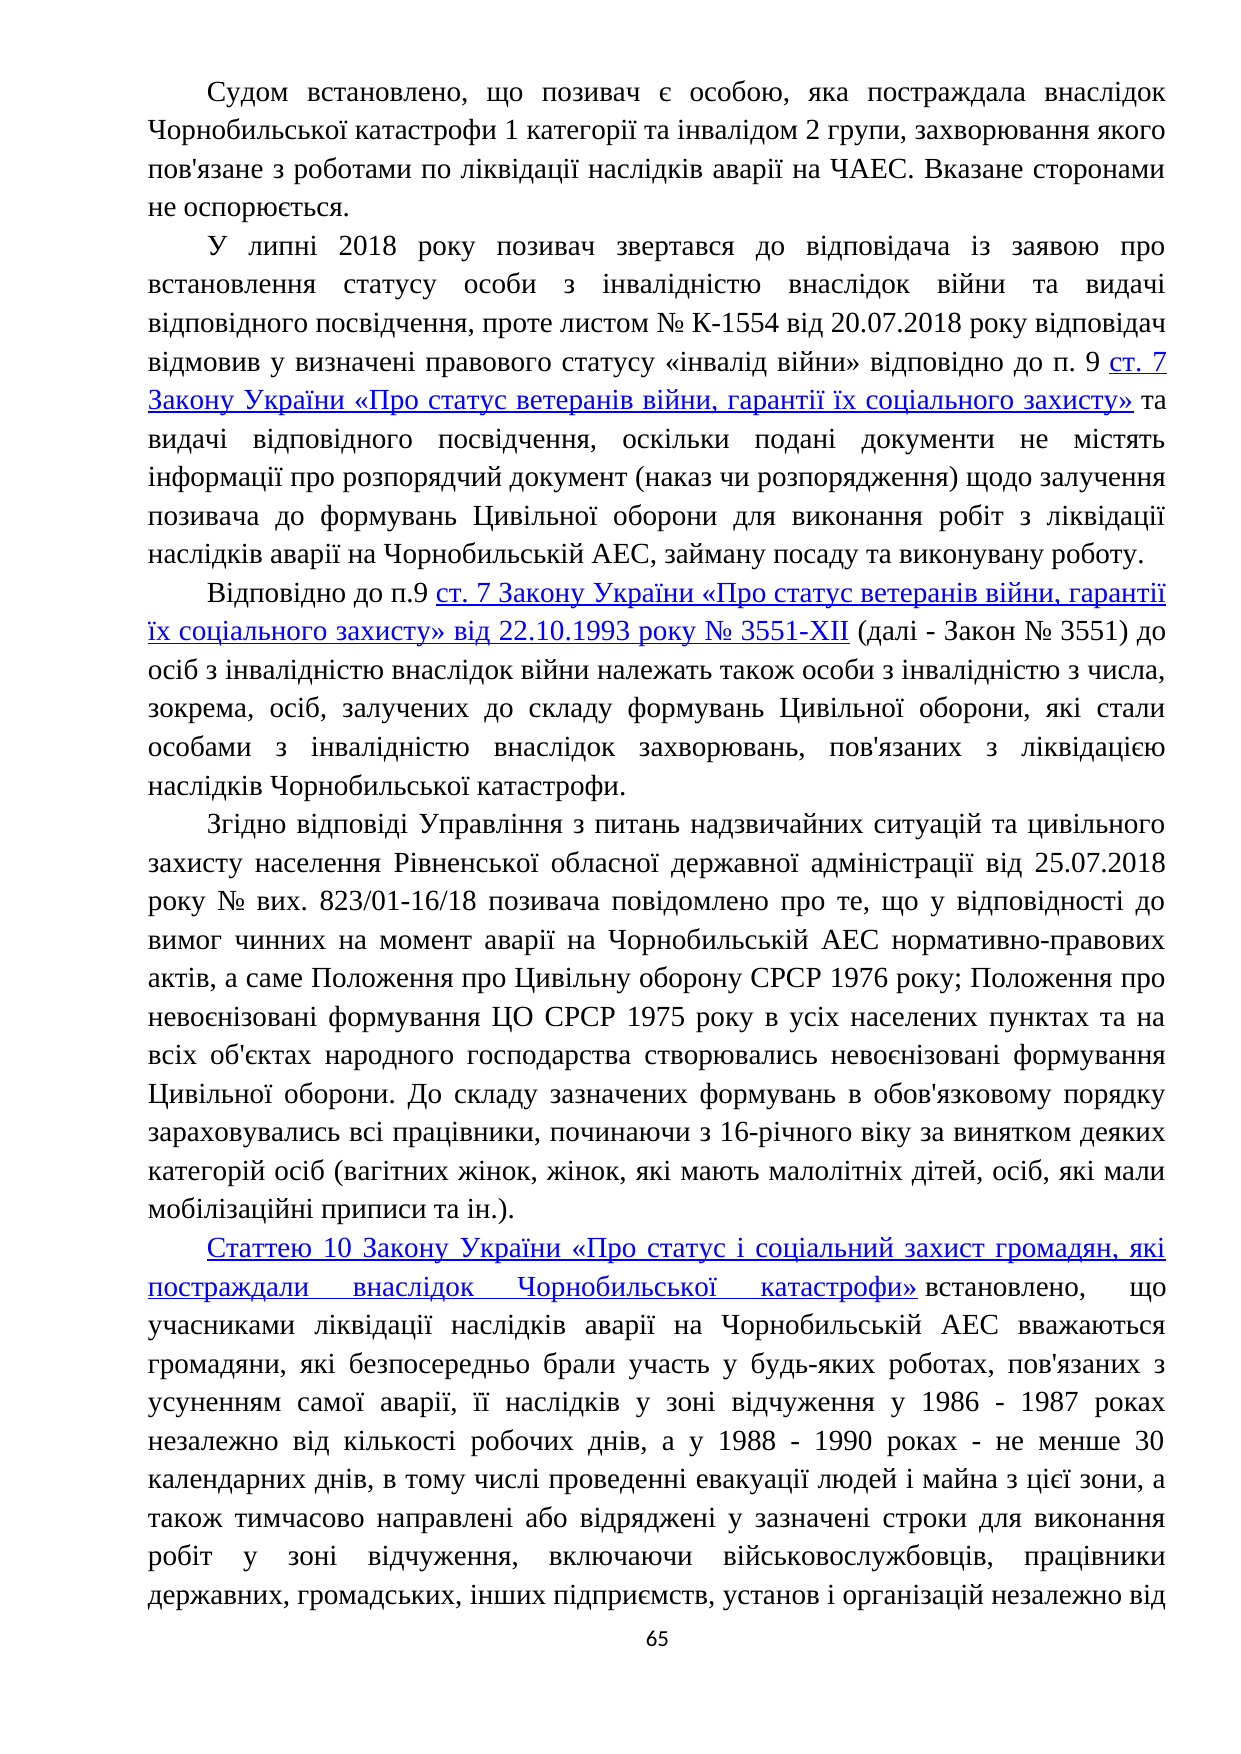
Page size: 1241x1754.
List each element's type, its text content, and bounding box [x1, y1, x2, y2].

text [148, 1230, 1167, 1611]
text Згідно відповіді Управління з питань надзвичайних ситуацій та цивільного захисту населення Рівненської обласної державної адміністрації від 25.07.2018 року № вих. 823/01-16/18 позивача повідомлено про те, що у відповідності до вимог чинних на момент аварії на Чорнобильській АЕС нормативно-правових актів, а саме Положення про Цивільну оборону СРСР 1976 року; Положення про невоєнізовані формування ЦО СРСР 1975 року в усіх населених пунктах та на всіх об'єктах народного господарства створювались невоєнізовані формування Цивільної оборони. До складу зазначених формувань в обов'язковому порядку зараховувались всі працівники, починаючи з 16-річного віку за винятком деяких категорій осіб (вагітних жінок, жінок, які мають малолітніх дітей, осіб, які мали мобілізаційні приписи та ін.). [148, 806, 1167, 1225]
text Відповідно до п.9 ст. 7 Закону України «Про статус ветеранів війни, гарантії їх соціального захисту» від 22.10.1993 року № 3551-XII (далі - Закон № 3551) до осіб з інвалідністю внаслідок війни належать також особи з інвалідністю з числа, зокрема, осіб, залучених до складу формувань Цивільної оборони, які стали особами з інвалідністю внаслідок захворювань, пов'язаних з ліквідацією наслідків Чорнобильської катастрофи. [148, 575, 1167, 801]
text Судом встановлено, що позивач є особою, яка постраждала внаслідок Чорнобильської катастрофи 1 категорії та інвалідом 2 групи, захворювання якого пов'язане з роботами по ліквідації наслідків аварії на ЧАЕС. Вказане сторонами не оспорюється. [148, 74, 1167, 223]
text У липні 2018 року позивач звертався до відповідача із заявою про встановлення статусу особи з інвалідністю внаслідок війни та видачі відповідного посвідчення, проте листом № К-1554 від 20.07.2018 року відповідач відмовив у визначені правового статусу «інвалід війни» відповідно до п. 9 ст. 7 Закону України «Про статус ветеранів війни, гарантії їх соціального захисту» та видачі відповідного посвідчення, оскільки подані документи не містять інформації про розпорядчий документ (наказ чи розпорядження) щодо залучення позивача до формувань Цивільної оборони для виконання робіт з ліквідації наслідків аварії на Чорнобильській АЕС, займану посаду та виконувану роботу. [148, 228, 1167, 570]
